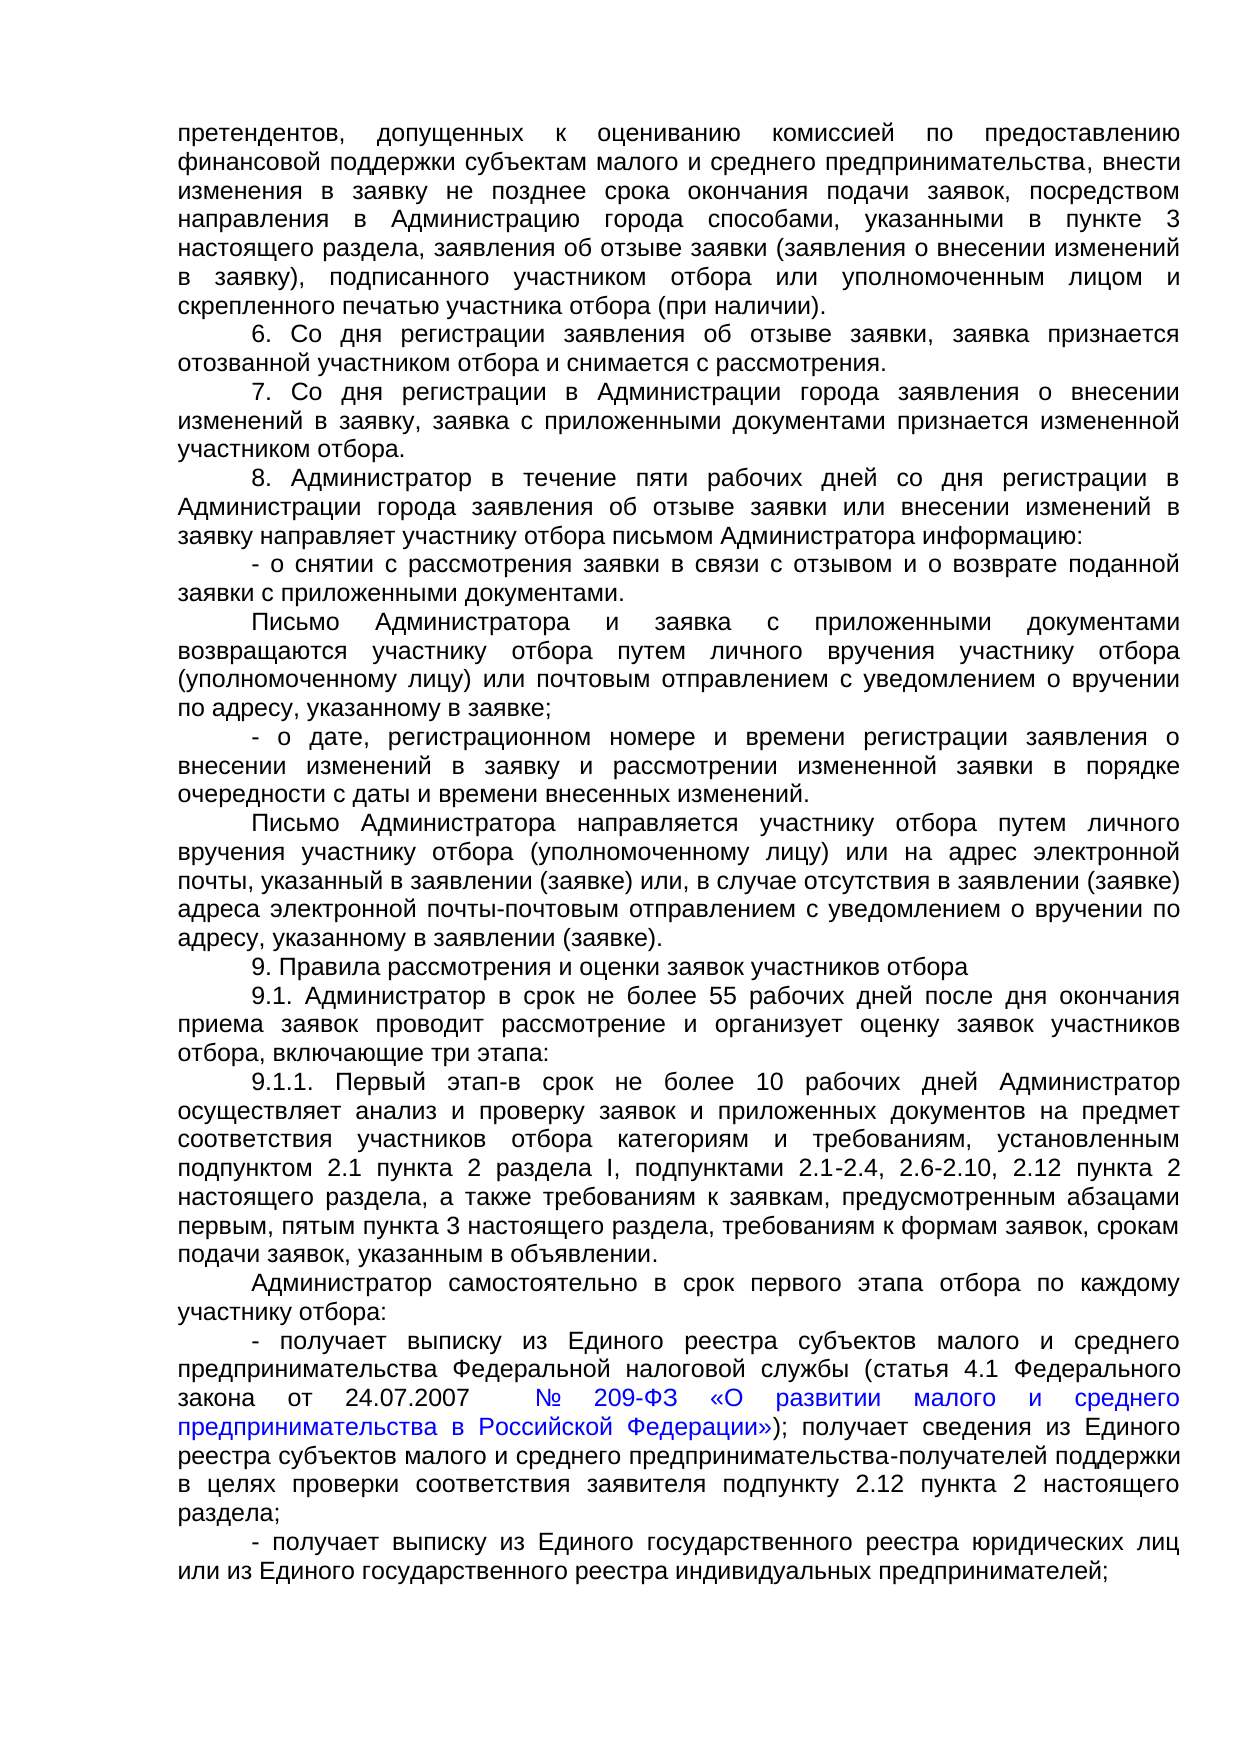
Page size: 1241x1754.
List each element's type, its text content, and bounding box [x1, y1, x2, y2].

text - о снятии с рассмотрения заявки в связи с отзывом и о возврате поданной заявки с приложенными документами. [177, 549, 1181, 607]
text 9. Правила рассмотрения и оценки заявок участников отбора [177, 952, 1181, 981]
text 8. Администратор в течение пяти рабочих дней со дня регистрации в Администрации города заявления об отзыве заявки или внесении изменений в заявку направляет участнику отбора письмом Администратора информацию: [177, 463, 1181, 549]
text 9.1. Администратор в срок не более 55 рабочих дней после дня окончания приема заявок проводит рассмотрение и организует оценку заявок участников отбора, включающие три этапа: [177, 981, 1181, 1067]
text 6. Со дня регистрации заявления об отзыве заявки, заявка признается отозванной участником отбора и снимается с рассмотрения. [177, 319, 1181, 377]
text - получает выписку из Единого государственного реестра юридических лиц или из Единого государственного реестра индивидуальных предпринимателей; [177, 1527, 1181, 1584]
text 7. Со дня регистрации в Администрации города заявления о внесении изменений в заявку, заявка с приложенными документами признается измененной участником отбора. [177, 377, 1181, 463]
text Администратор самостоятельно в срок первого этапа отбора по каждому участнику отбора: [177, 1268, 1181, 1326]
text Письмо Администратора направляется участнику отбора путем личного вручения участнику отбора (уполномоченному лицу) или на адрес электронной почты, указанный в заявлении (заявке) или, в случае отсутствия в заявлении (заявке) адреса электронной почты-почтовым отправлением с уведомлением о вручении по адресу, указанному в заявлении (заявке). [177, 808, 1181, 952]
text - получает выписку из Единого реестра субъектов малого и среднего предпринимательства Федеральной налоговой службы (статья 4.1 Федерального закона от 24.07.2007 № 209-ФЗ «О развитии малого и среднего предпринимательства в Российской Федерации»); получает сведения из Единого реестра субъектов малого и среднего предпринимательства-получателей поддержки в целях проверки соответствия заявителя подпункту 2.12 пункта 2 настоящего раздела; [177, 1326, 1181, 1527]
text Письмо Администратора и заявка с приложенными документами возвращаются участнику отбора путем личного вручения участнику отбора (уполномоченному лицу) или почтовым отправлением с уведомлением о вручении по адресу, указанному в заявке; [177, 607, 1181, 722]
text - о дате, регистрационном номере и времени регистрации заявления о внесении изменений в заявку и рассмотрении измененной заявки в порядке очередности с даты и времени внесенных изменений. [177, 722, 1181, 808]
text 9.1.1. Первый этап-в срок не более 10 рабочих дней Администратор осуществляет анализ и проверку заявок и приложенных документов на предмет соответствия участников отбора категориям и требованиям, установленным подпунктом 2.1 пункта 2 раздела I, подпунктами 2.1-2.4, 2.6-2.10, 2.12 пункта 2 настоящего раздела, а также требованиям к заявкам, предусмотренным абзацами первым, пятым пункта 3 настоящего раздела, требованиям к формам заявок, срокам подачи заявок, указанным в объявлении. [177, 1067, 1181, 1268]
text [177, 118, 1181, 319]
